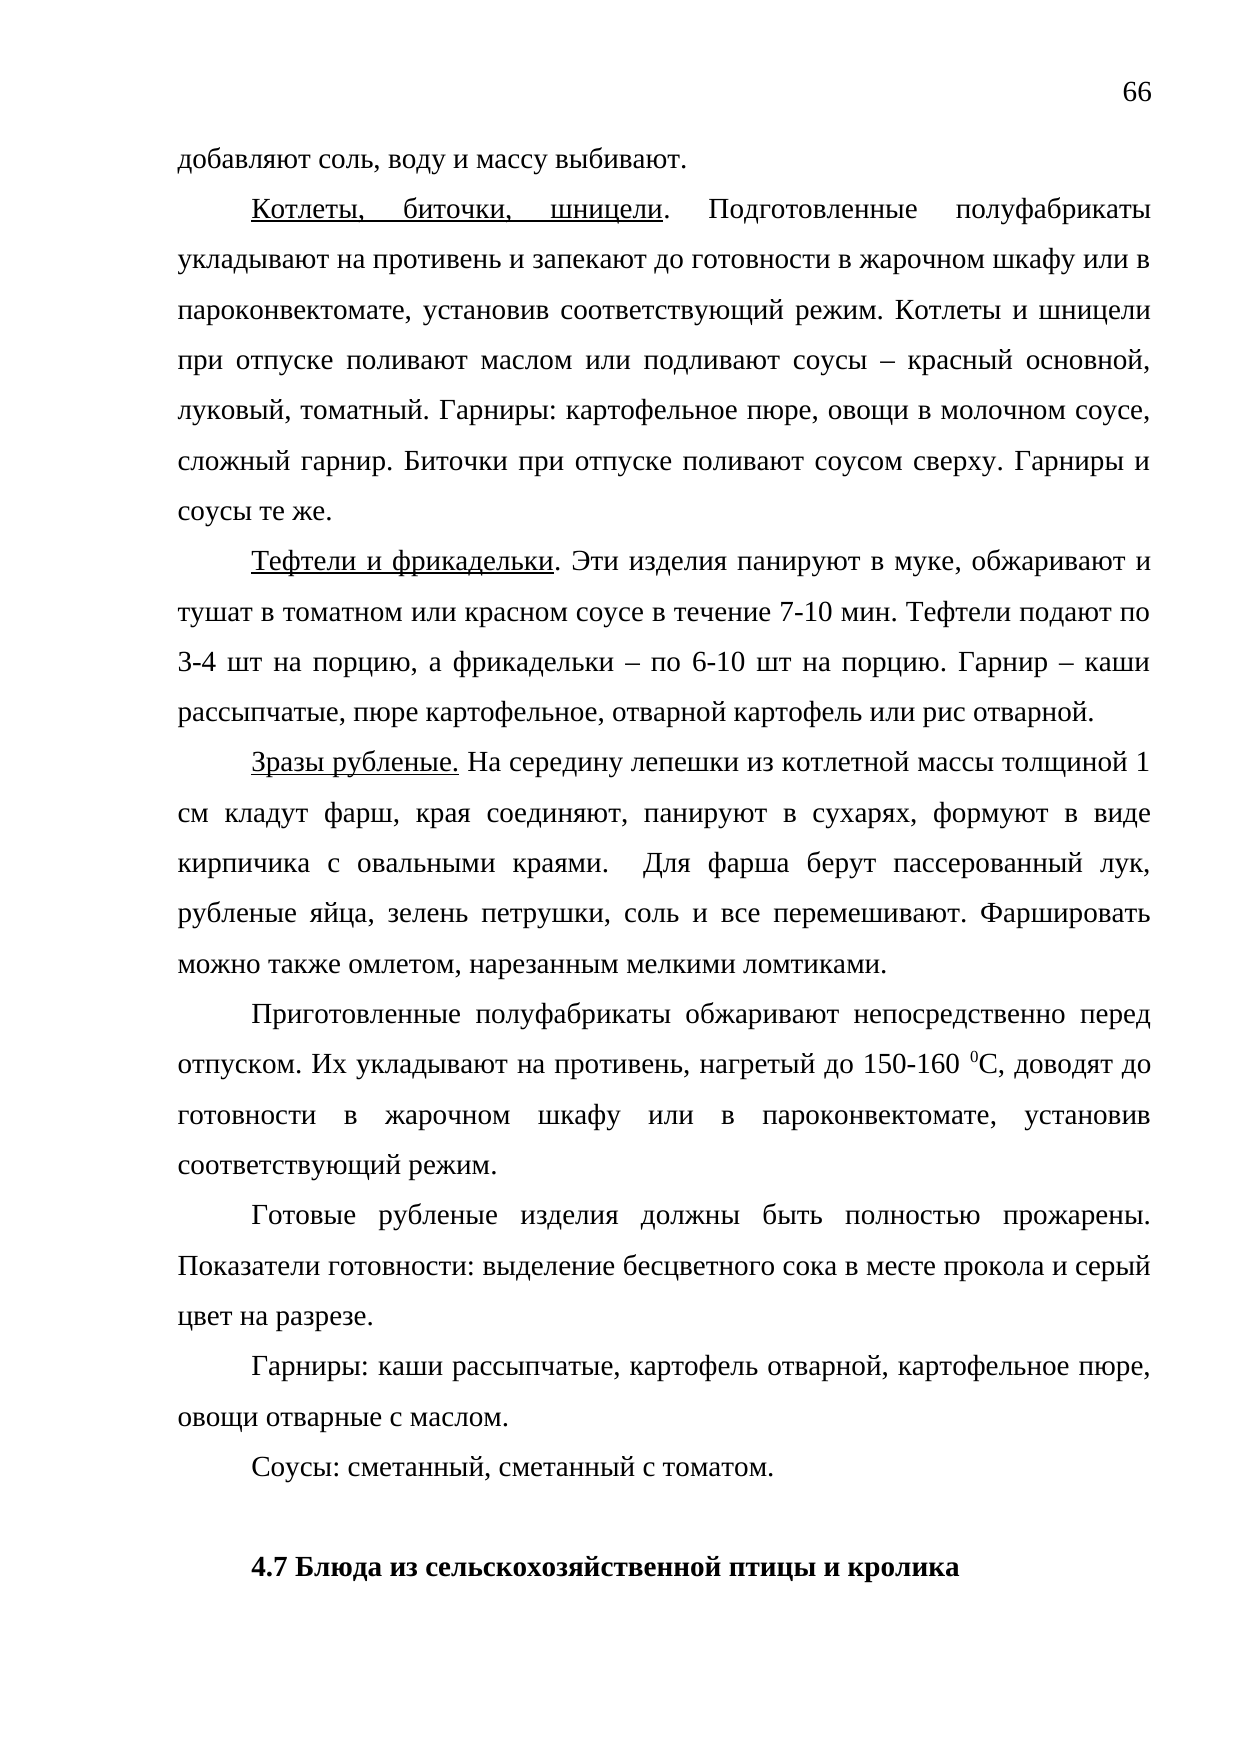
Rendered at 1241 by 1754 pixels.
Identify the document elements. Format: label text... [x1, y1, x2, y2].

text Гарниры: каши рассыпчатые, картофель отварной, картофельное пюре, овощи отварные с маслом. [177, 1348, 1152, 1432]
text Зразы рубленые. На середину лепешки из котлетной массы толщиной кладут фарш, края соединяют, панируют в сухарях, формуют в виде кирпичика с овальными краями. Для фарша берут пассерованный лук, рубленые яйца, зелень петрушки, соль и все перемешивают. Фаршировать можно также омлетом, нарезанным мелкими ломтиками. [177, 744, 1152, 979]
text Готовые рубленые изделия должны быть полностью прожарены. Показатели готовности: выделение бесцветного сока в месте прокола и серый цвет на разрезе. [177, 1197, 1152, 1332]
text Котлеты, биточки, шницели. Подготовленные полуфабрикаты укладывают на противень и запекают до готовности в жарочном шкафу или в пароконвектомате, установив соответствующий режим. Котлеты и шницели при отпуске поливают маслом или подливают соусы – красный основной, луковый, томатный. Гарниры: картофельное пюре, овощи в молочном соусе, сложный гарнир. Биточки при отпуске поливают соусом сверху. Гарниры и соусы те же. [177, 191, 1152, 527]
text 4.7 Блюда из сельскохозяйственной птицы и кролика [177, 1549, 1152, 1583]
text Приготовленные полуфабрикаты обжаривают непосредственно перед отпуском. Их укладывают на противень, нагретый до 150-160 0С, доводят до готовности в жарочном шкафу или в пароконвектомате, установив соответствующий режим. [177, 996, 1152, 1181]
text Соусы: сметанный, сметанный с томатом. [177, 1449, 1152, 1482]
text Тефтели и фрикадельки. Эти изделия панируют в муке, обжаривают и тушат в томатном или красном соусе в течение 7-10 мин. Тефтели подают по 3-4 шт на порцию, а фрикадельки – по 6-10 шт на порцию. Гарнир – каши рассыпчатые, пюре картофельное, отварной картофель или рис отварной. [177, 543, 1152, 728]
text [177, 141, 1152, 174]
